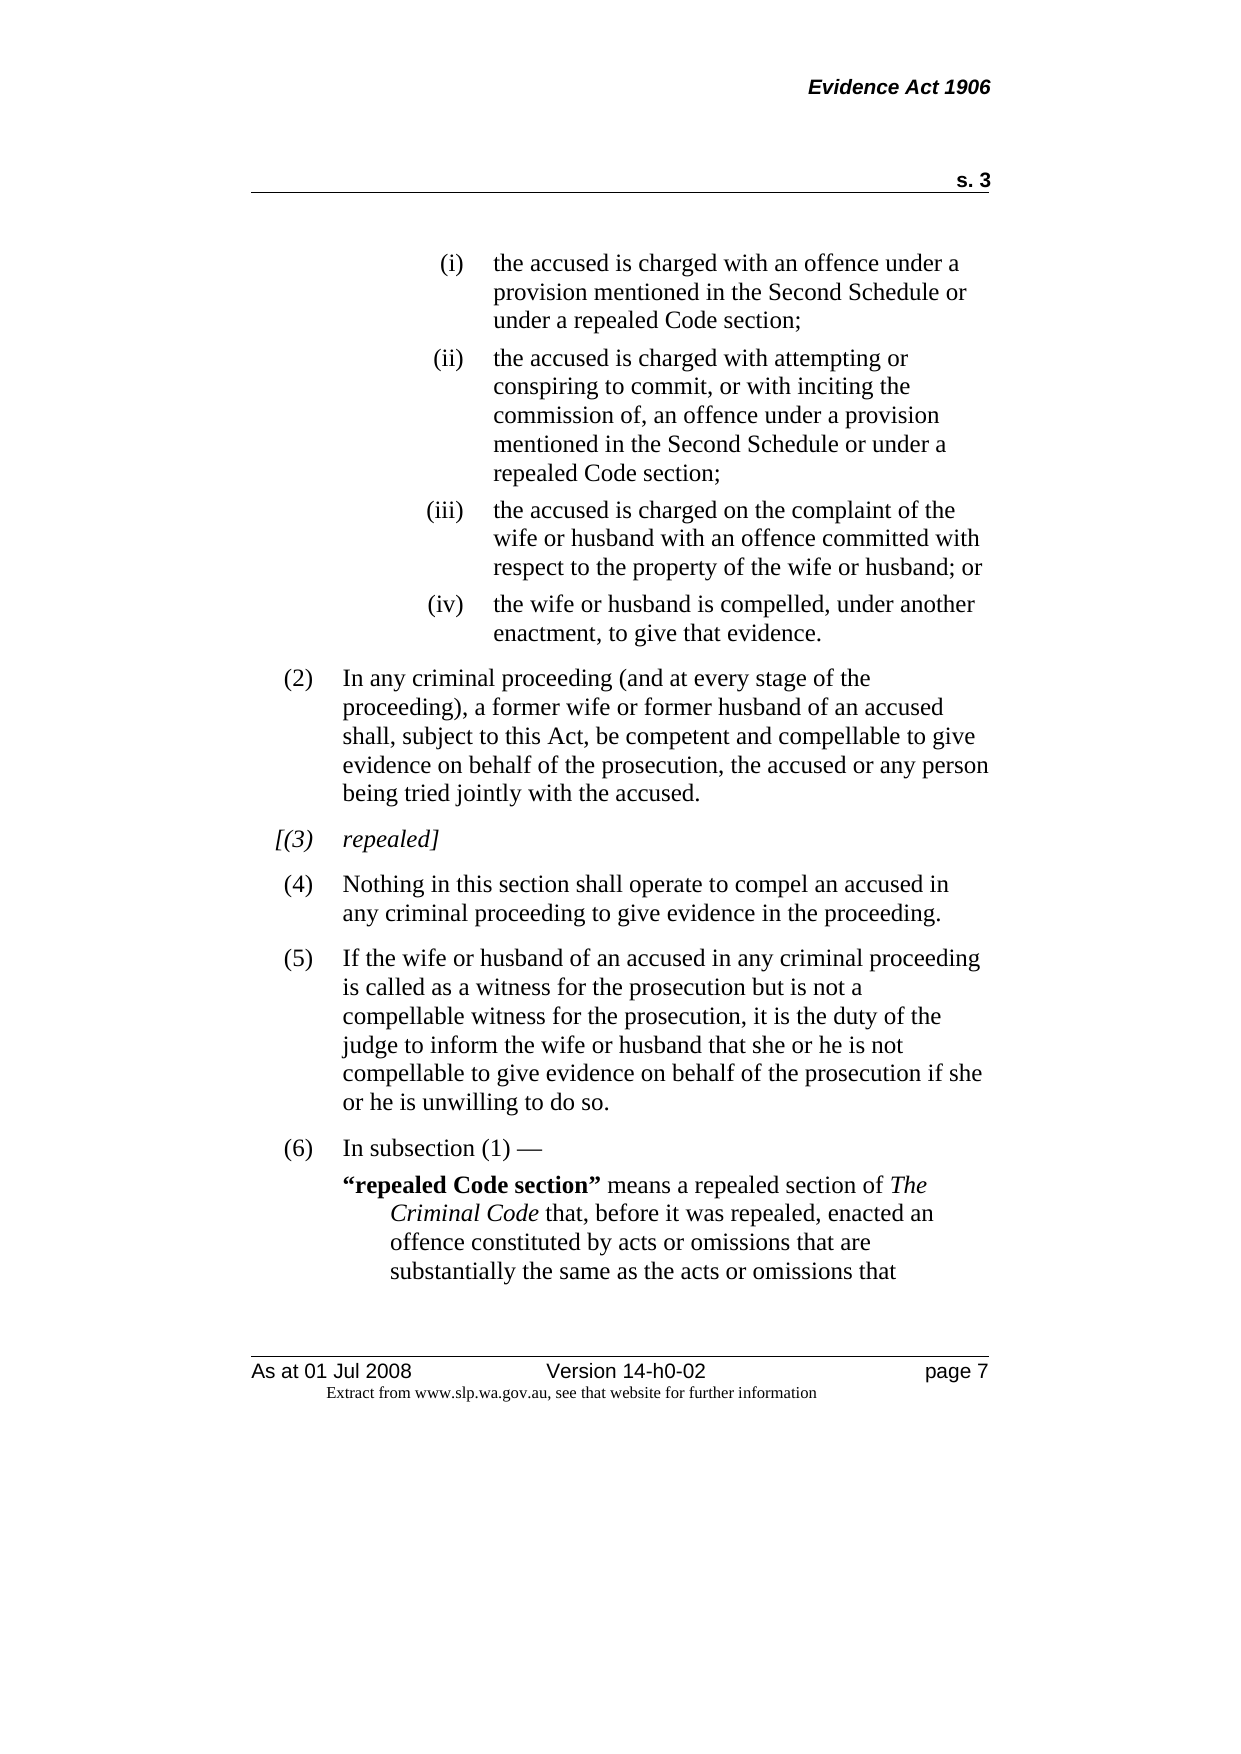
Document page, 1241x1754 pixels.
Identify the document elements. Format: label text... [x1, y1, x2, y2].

text [(3) repealed] [251, 824, 989, 853]
text (4) Nothing in this section shall operate to compel an accused in any criminal proceeding to give evidence in the proceeding. [251, 869, 989, 927]
text (iii) the accused is charged on the complaint of the wife or husband with an offence committed with respect to the property of the wife or husband; or [251, 495, 989, 581]
text (iv) the wife or husband is compelled, under another enactment, to give that evidence. [251, 589, 989, 647]
text (ii) the accused is charged with attempting or conspiring to commit, or with inciting the commission of, an offence under a provision mentioned in the Second Schedule or under a repealed Code section; [251, 343, 989, 486]
text (i) the accused is charged with an offence under a provision mentioned in the Second Schedule or under a repealed Code section; [251, 248, 989, 334]
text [251, 1170, 989, 1285]
text (6) In subsection (1) — [251, 1133, 989, 1161]
text (5) If the wife or husband of an accused in any criminal proceeding is called as a witness for the prosecution but is not a compellable witness for the prosecution, it is the duty of the judge to inform the wife or husband that she or he is not compellable to give evidence on behalf of the prosecution if she or he is unwilling to do so. [251, 943, 989, 1116]
text (2) In any criminal proceeding (and at every stage of the proceeding), a former wife or former husband of an accused shall, subject to this Act, be competent and compellable to give evidence on behalf of the prosecution, the accused or any person being tried jointly with the accused. [251, 663, 989, 807]
